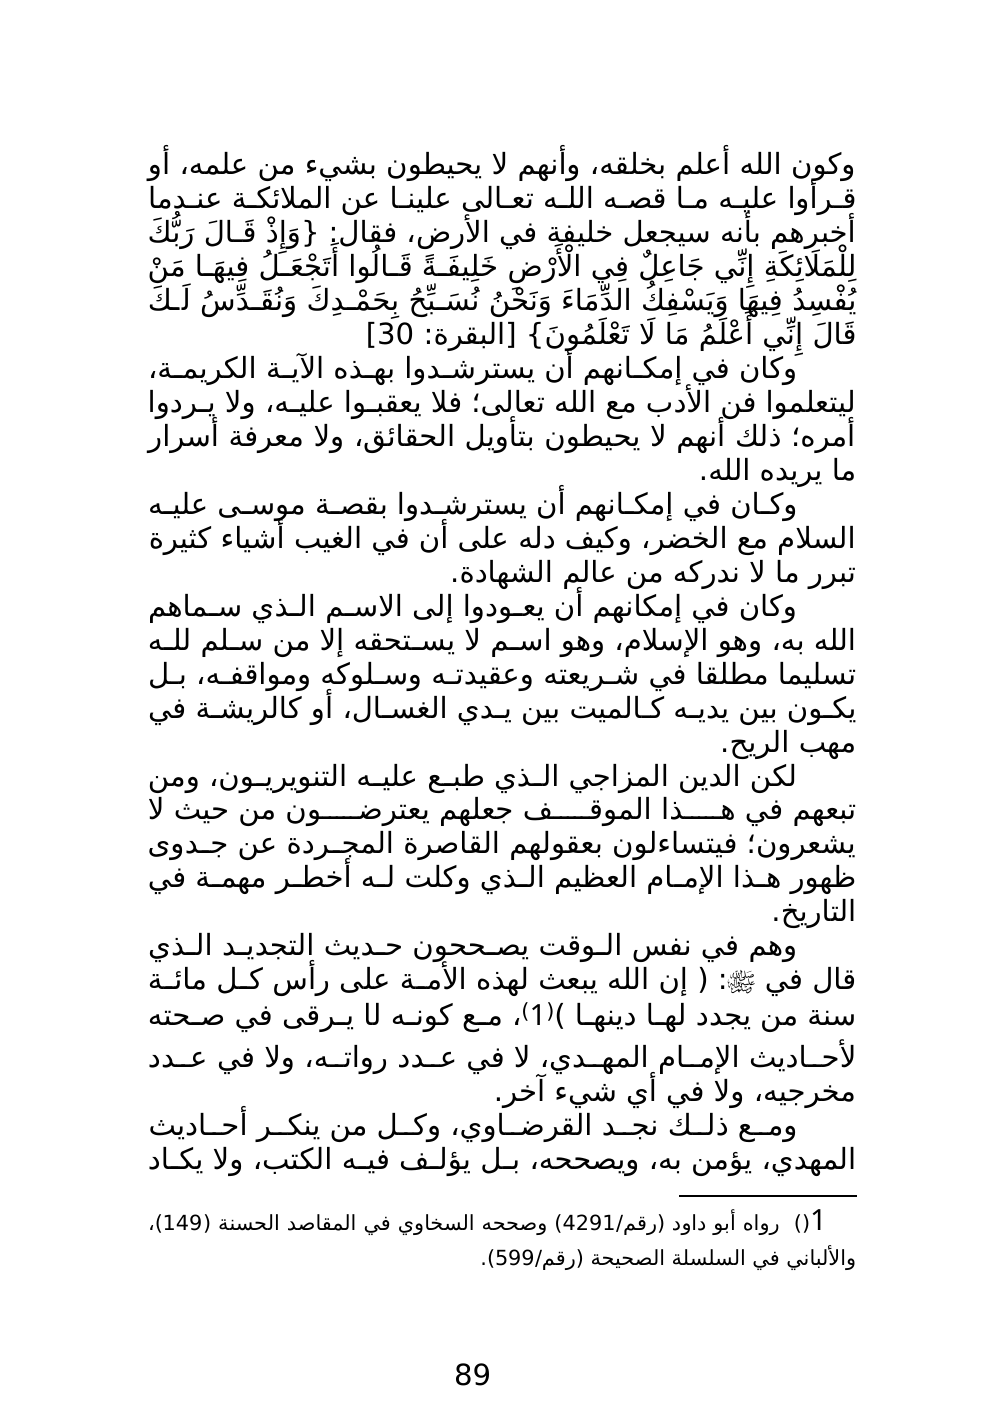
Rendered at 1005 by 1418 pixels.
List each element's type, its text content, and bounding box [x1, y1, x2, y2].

text لكن الدين المزاجي الذي طبع عليه التنويريون، ومن تبعهم في هذا الموقف جعلهم يعترضون من حيث لا يشعرون؛ فيتساءلون بعقولهم القاصرة المجردة عن جدوى ظهور هذا الإمام العظيم الذي وكلت له أخطر مهمة في التاريخ. [148, 759, 856, 929]
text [148, 148, 856, 351]
text وهم في نفس الوقت يصححون حديث التجديد الذي قال في : ( إن الله يبعث لهذه الأمة على رأس كل مائة سنة من يجدد لها دينها )()، مع كونه لا يرقى في صحته لأحاديث الإمام المهدي، لا في عدد رواته، ولا في عدد مخرجيه، ولا في أي شيء آخر. [148, 929, 856, 1108]
text وكان في إمكانهم أن يعودوا إلى الاسم الذي سماهم الله به، وهو الإسلام، وهو اسم لا يستحقه إلا من سلم لله تسليما مطلقا في شريعته وعقيدته وسلوكه ومواقفه، بل يكون بين يديه كالميت بين يدي الغسال، أو كالريشة في مهب الريح. [148, 589, 856, 759]
text وكان في إمكانهم أن يسترشدوا بقصة موسى عليه السلام مع الخضر، وكيف دله على أن في الغيب أشياء كثيرة تبرر ما لا ندركه من عالم الشهادة. [148, 487, 856, 589]
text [148, 1108, 856, 1176]
text وكان في إمكانهم أن يسترشدوا بهذه الآية الكريمة، ليتعلموا فن الأدب مع الله تعالى؛ فلا يعقبوا عليه، ولا يردوا أمره؛ ذلك أنهم لا يحيطون بتأويل الحقائق، ولا معرفة أسرار ما يريده الله. [148, 351, 856, 487]
